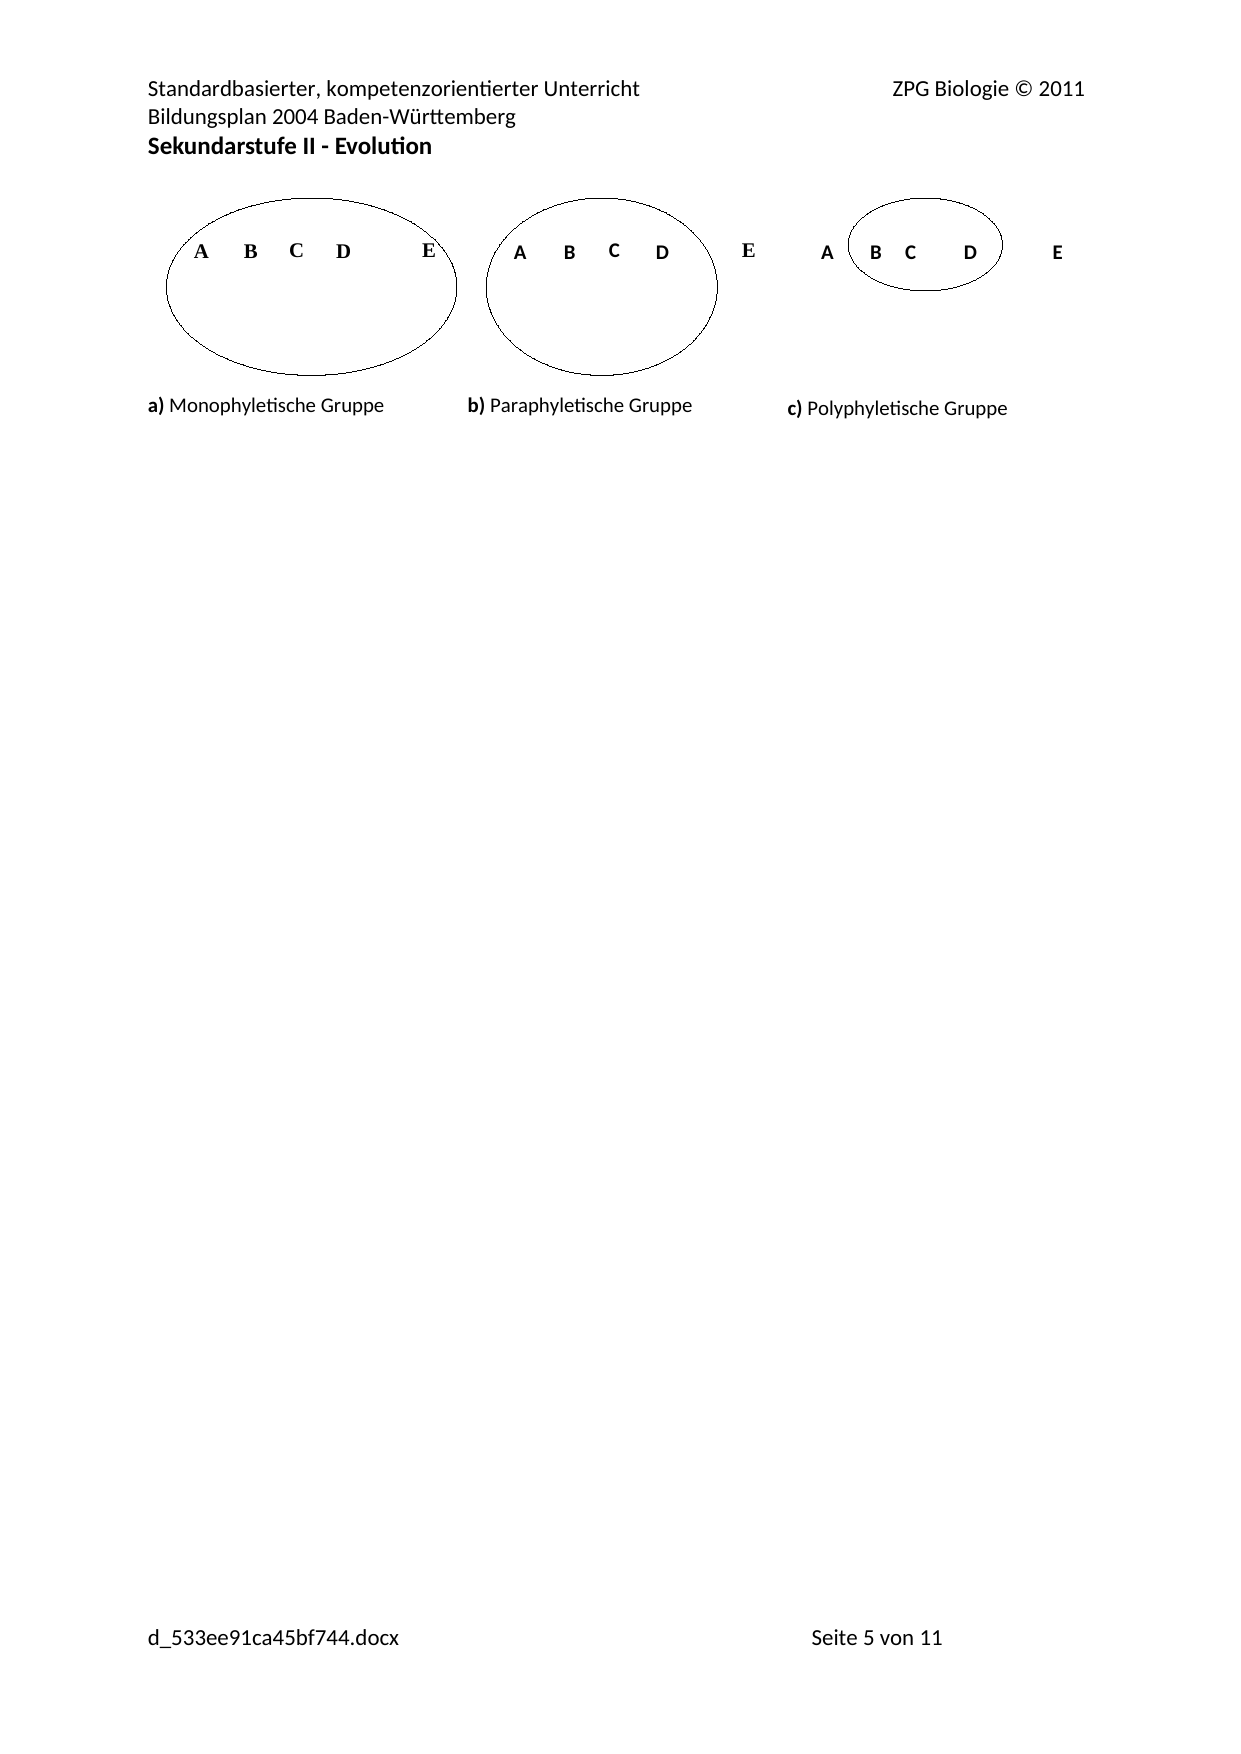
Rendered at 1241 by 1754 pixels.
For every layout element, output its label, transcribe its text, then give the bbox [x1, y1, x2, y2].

table_header c) Polyphyletische Gruppe [776, 189, 1096, 429]
table_header b) Paraphyletische Gruppe [456, 189, 776, 429]
table_header a) Monophyletische Gruppe [136, 189, 456, 429]
